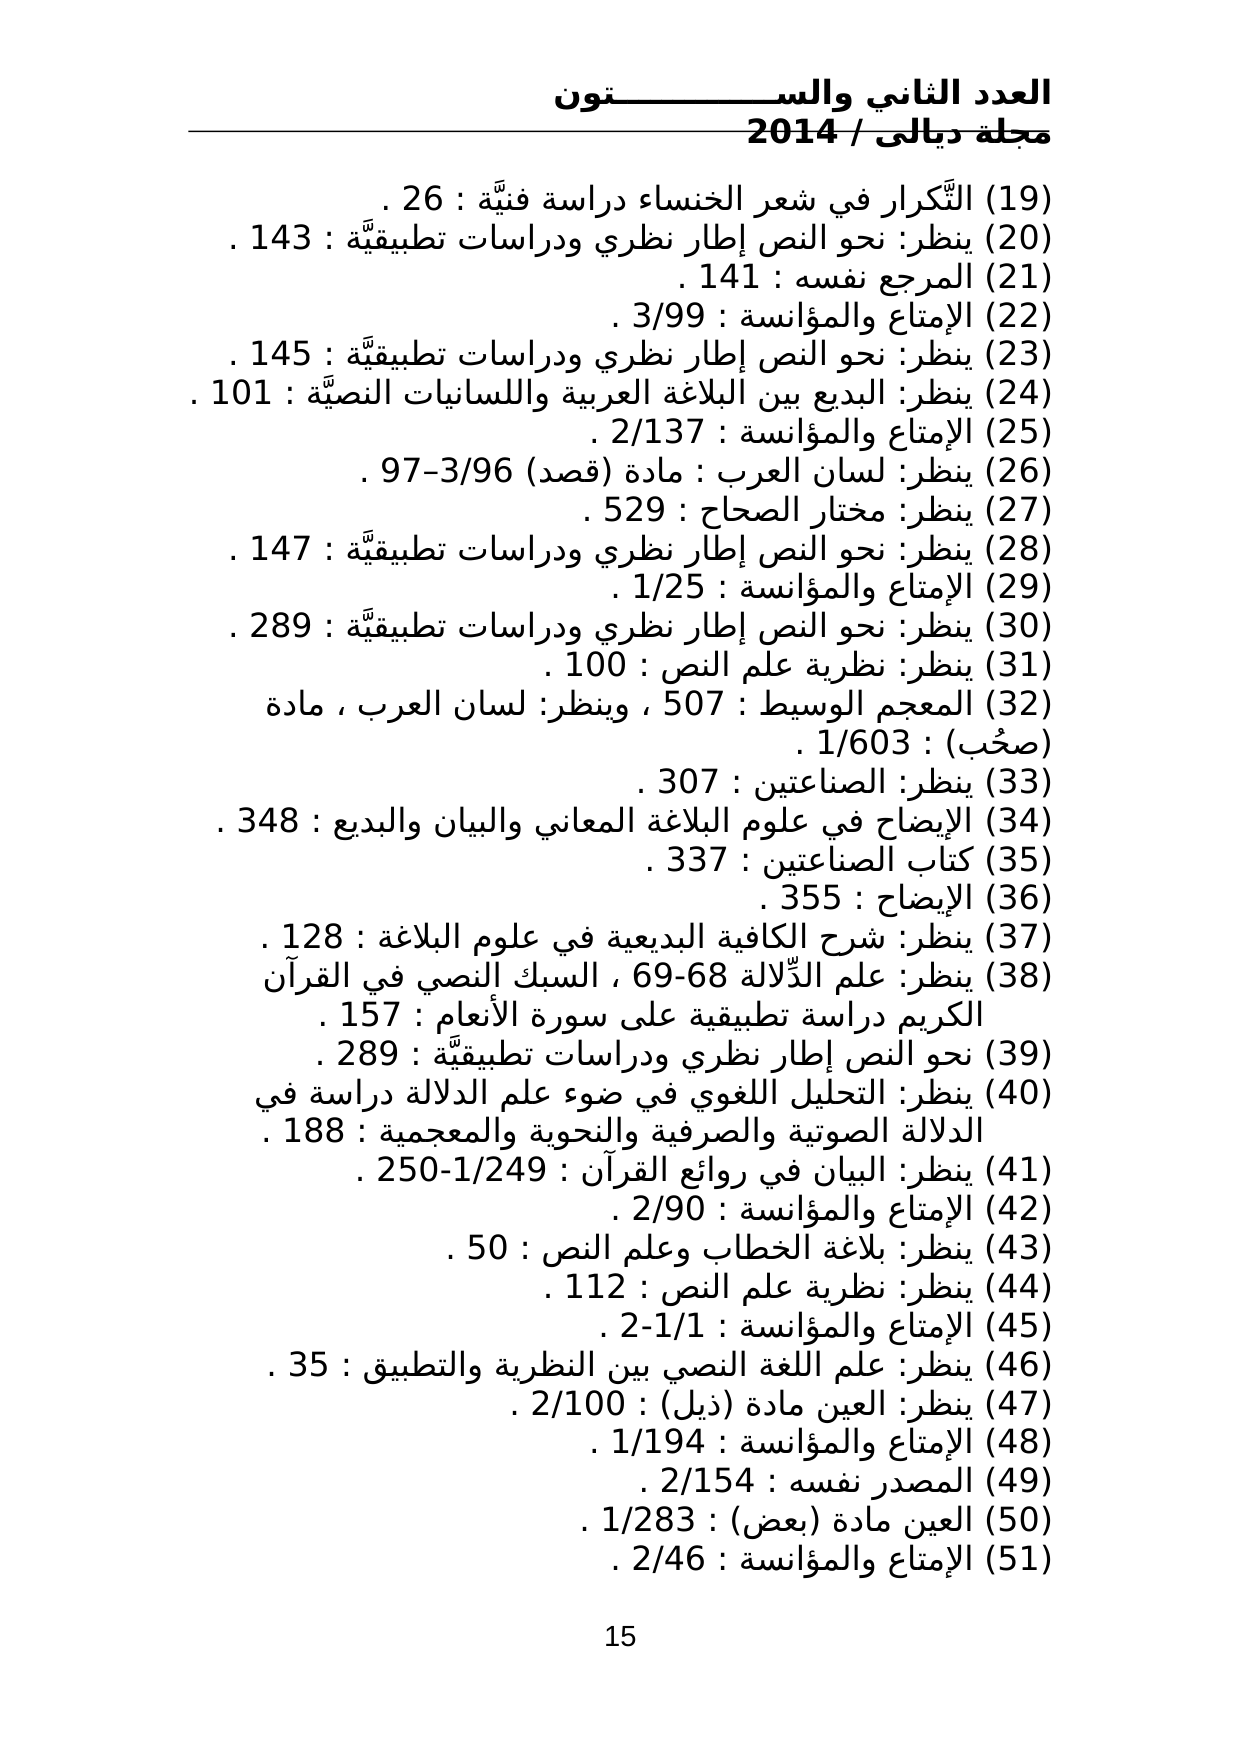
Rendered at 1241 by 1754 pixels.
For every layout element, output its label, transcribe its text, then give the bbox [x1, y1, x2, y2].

text (50) العين مادة (بعض) : 1/283 . [187, 1501, 1053, 1539]
text (38) ينظر: علم الدِّلالة 68-69 ، السبك النصي في القرآن الكريم دراسة تطبيقية على سورة الأنعام : 157 . [187, 957, 1053, 1034]
text (31) ينظر: نظرية علم النص : 100 . [187, 646, 1053, 684]
text (40) ينظر: التحليل اللغوي في ضوء علم الدلالة دراسة في الدلالة الصوتية والصرفية والنحوية والمعجمية : 188 . [187, 1073, 1053, 1151]
text (22) الإمتاع والمؤانسة : 3/99 . [187, 296, 1053, 335]
text (23) ينظر: نحو النص إطار نظري ودراسات تطبيقيَّة : 145 . [187, 335, 1053, 374]
text (48) الإمتاع والمؤانسة : 1/194 . [187, 1423, 1053, 1462]
text (43) ينظر: بلاغة الخطاب وعلم النص : 50 . [187, 1228, 1053, 1267]
text (26) ينظر: لسان العرب : مادة (قصد) 3/96–97 . [187, 451, 1053, 490]
text (30) ينظر: نحو النص إطار نظري ودراسات تطبيقيَّة : 289 . [187, 607, 1053, 646]
text (27) ينظر: مختار الصحاح : 529 . [187, 490, 1053, 529]
text (41) ينظر: البيان في روائع القرآن : 1/249-250 . [187, 1151, 1053, 1190]
text (49) المصدر نفسه : 2/154 . [187, 1462, 1053, 1501]
text (25) الإمتاع والمؤانسة : 2/137 . [187, 413, 1053, 451]
text (20) ينظر: نحو النص إطار نظري ودراسات تطبيقيَّة : 143 . [187, 218, 1053, 257]
text (33) ينظر: الصناعتين : 307 . [187, 762, 1053, 801]
text (35) كتاب الصناعتين : 337 . [187, 840, 1053, 879]
text (39) نحو النص إطار نظري ودراسات تطبيقيَّة : 289 . [187, 1034, 1053, 1073]
text (29) الإمتاع والمؤانسة : 1/25 . [187, 568, 1053, 607]
text (44) ينظر: نظرية علم النص : 112 . [187, 1267, 1053, 1306]
text (24) ينظر: البديع بين البلاغة العربية واللسانيات النصيَّة : 101 . [187, 374, 1053, 413]
text (36) الإيضاح : 355 . [187, 879, 1053, 918]
text (21) المرجع نفسه : 141 . [187, 257, 1053, 296]
text (42) الإمتاع والمؤانسة : 2/90 . [187, 1190, 1053, 1228]
text (51) الإمتاع والمؤانسة : 2/46 . [187, 1539, 1053, 1578]
text (46) ينظر: علم اللغة النصي بين النظرية والتطبيق : 35 . [187, 1345, 1053, 1384]
text (32) المعجم الوسيط : 507 ، وينظر: لسان العرب ، مادة (صحُب) : 1/603 . [187, 684, 1053, 762]
text (37) ينظر: شرح الكافية البديعية في علوم البلاغة : 128 . [187, 918, 1053, 957]
text (45) الإمتاع والمؤانسة : 1/1-2 . [187, 1306, 1053, 1345]
text (34) الإيضاح في علوم البلاغة المعاني والبيان والبديع : 348 . [187, 801, 1053, 840]
text (19) التَّكرار في شعر الخنساء دراسة فنيَّة : 26 . [187, 179, 1053, 218]
text (47) ينظر: العين مادة (ذيل) : 2/100 . [187, 1384, 1053, 1423]
text (28) ينظر: نحو النص إطار نظري ودراسات تطبيقيَّة : 147 . [187, 529, 1053, 568]
